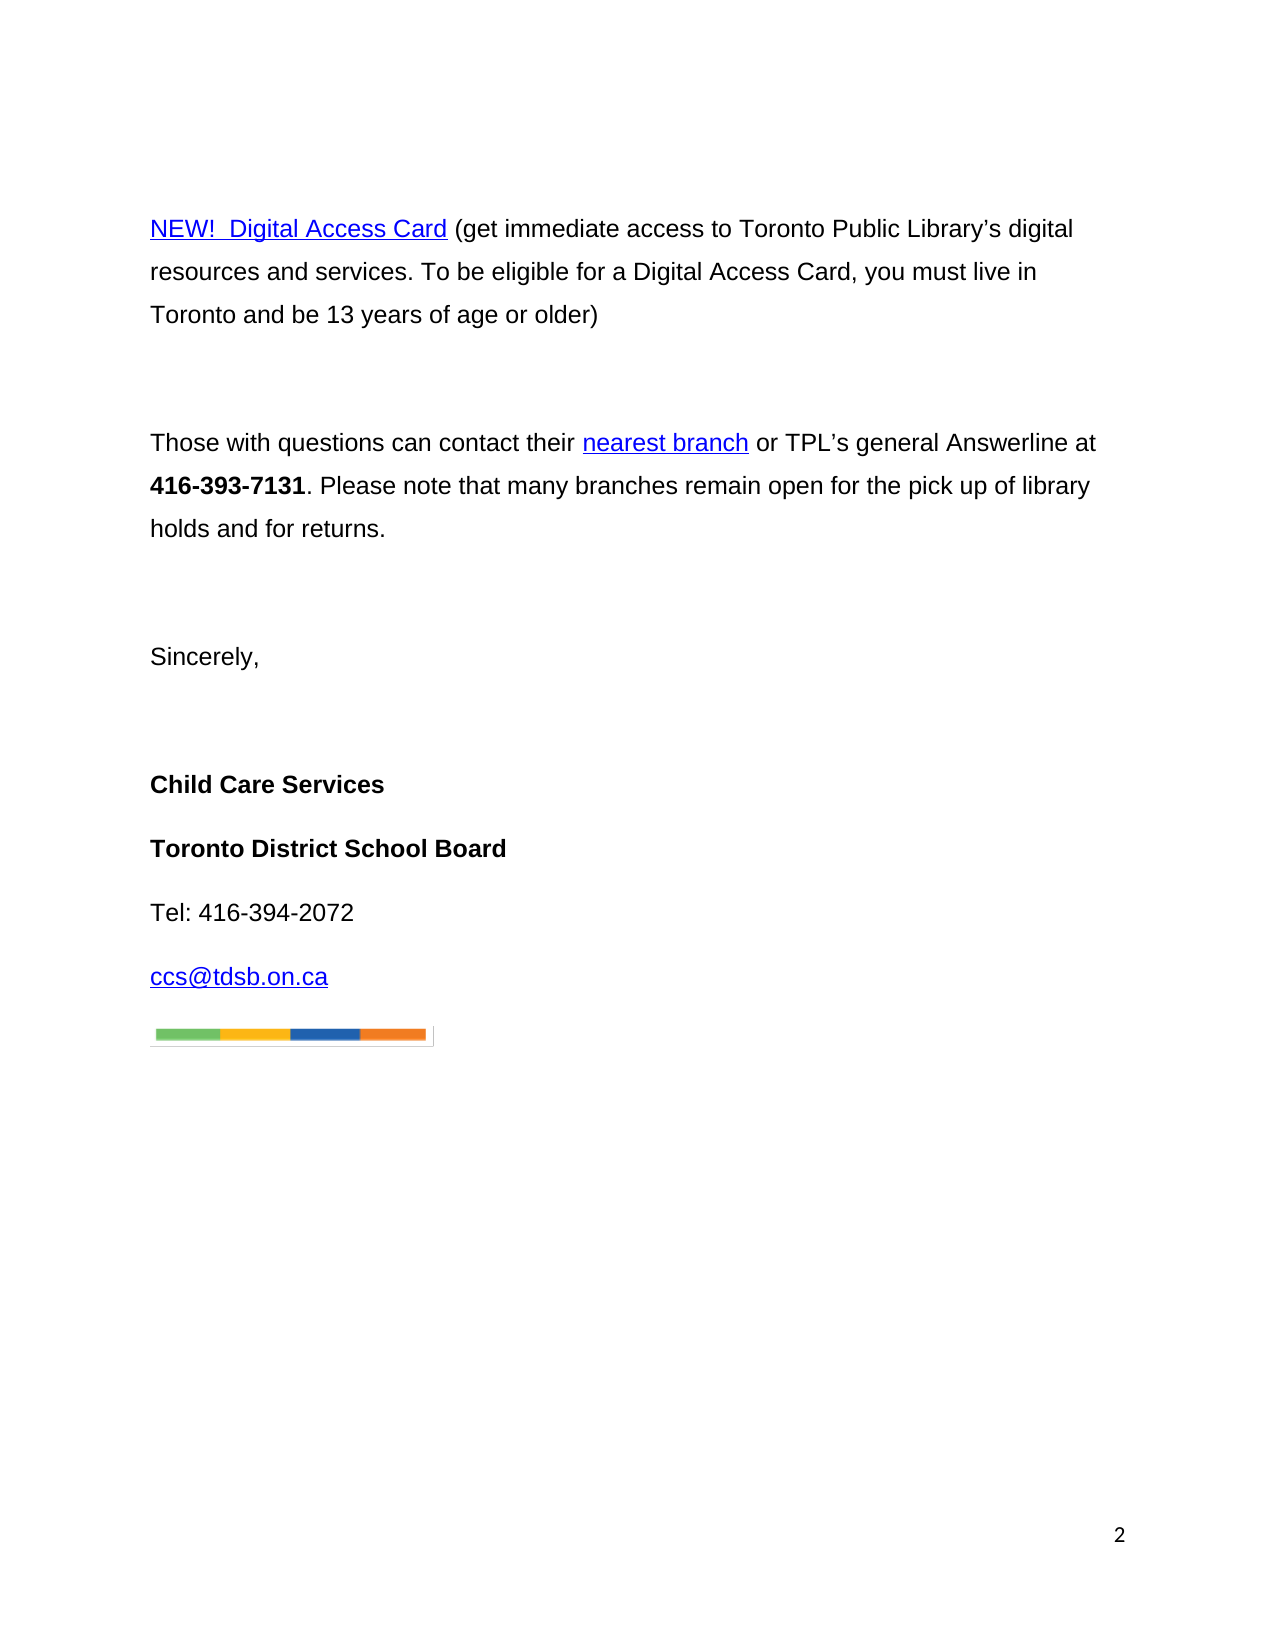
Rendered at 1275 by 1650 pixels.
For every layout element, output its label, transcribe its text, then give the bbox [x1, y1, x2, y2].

text Toronto District School Board [150, 834, 1125, 863]
text Sincerely, [150, 642, 1125, 671]
text NEW! Digital Access Card (get immediate access to Toronto Public Library’s digital resources and services. To be eligible for a Digital Access Card, you must live in Toronto and be 13 years of age or older) [150, 214, 1125, 329]
picture [150, 1026, 436, 1049]
text Tel: 416-394-2072 [150, 898, 1125, 927]
text ccs@tdsb.on.ca [150, 962, 1125, 991]
text Those with questions can contact their nearest branch or TPL’s general Answerline at 416-393-7131. Please note that many branches remain open for the pick up of library holds and for returns. [150, 428, 1125, 543]
text Child Care Services [150, 770, 1125, 799]
